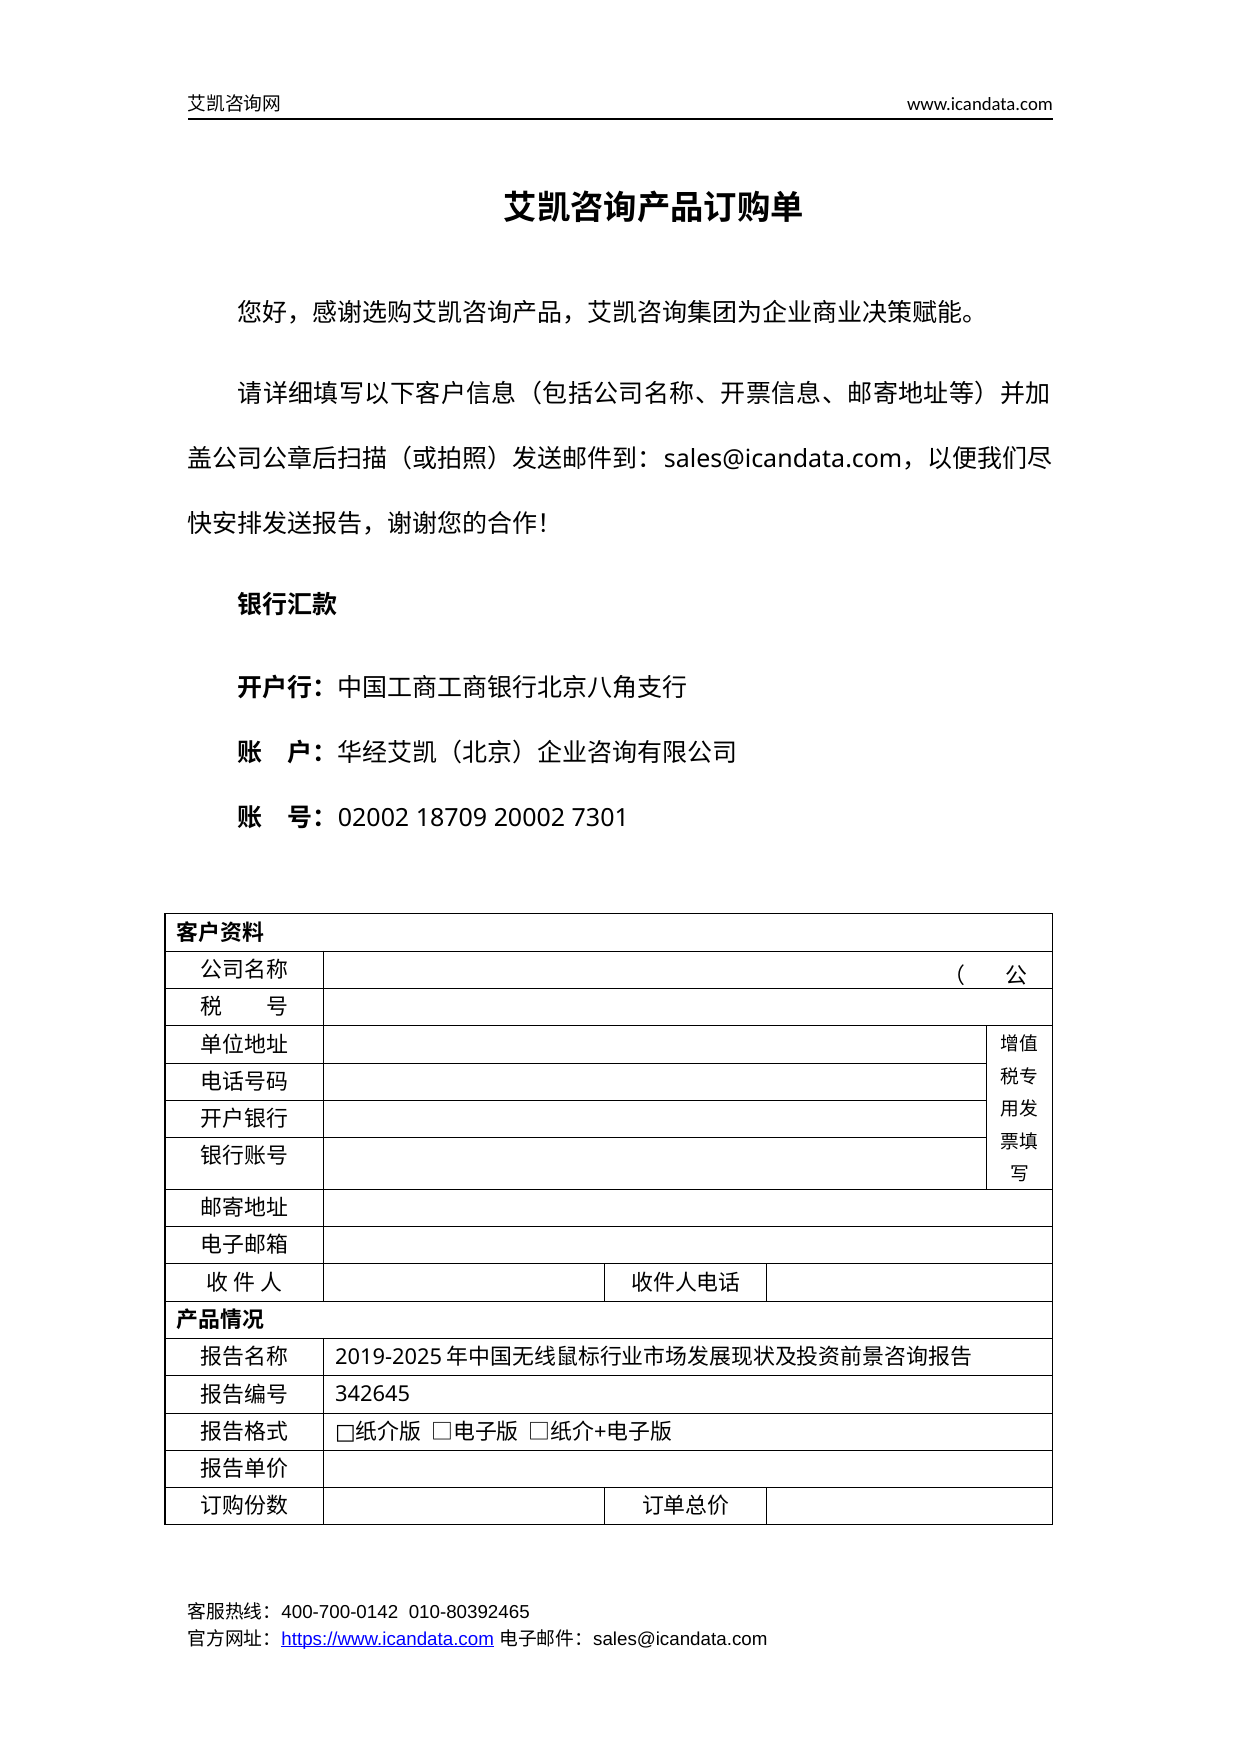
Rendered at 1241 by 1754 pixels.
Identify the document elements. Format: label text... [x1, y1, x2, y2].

table_cell 收件人电话 [605, 1264, 766, 1301]
text 账 号：02002 18709 20002 7301 [187, 783, 1053, 848]
table_cell [324, 1064, 986, 1100]
table_cell [324, 1488, 604, 1524]
table_cell 税 号 [166, 989, 323, 1025]
text 账 户：华经艾凯（北京）企业咨询有限公司 [187, 718, 1053, 783]
table_header 客户资料 [166, 914, 1052, 951]
table_cell □纸介版 □电子版 □纸介+电子版 [324, 1414, 1052, 1450]
table_cell [324, 952, 1052, 988]
table_cell 订单总价 [605, 1488, 766, 1524]
table_cell [767, 1264, 1052, 1301]
table_cell [324, 1026, 986, 1062]
table_cell 邮寄地址 [166, 1190, 323, 1226]
table_cell 报告名称 [166, 1339, 323, 1375]
table_cell 产品情况 [166, 1302, 1052, 1338]
table_cell 增值税专用发票填写 [987, 1026, 1052, 1189]
table_cell 报告编号 [166, 1376, 323, 1412]
table_cell 公司名称 [166, 952, 323, 988]
table_cell 银行账号 [166, 1138, 323, 1189]
text 开户行：中国工商工商银行北京八角支行 [187, 653, 1053, 718]
text 请详细填写以下客户信息（包括公司名称、开票信息、邮寄地址等）并加盖公司公章后扫描（或拍照）发送邮件到：sales@icandata.com，以便我们尽快安排发送报告，谢谢您的合作！ [187, 359, 1053, 554]
table_cell 电话号码 [166, 1064, 323, 1100]
table_cell 订购份数 [166, 1488, 323, 1524]
table_cell 报告格式 [166, 1414, 323, 1450]
table_cell 2019-2025年中国无线鼠标行业市场发展现状及投资前景咨询报告 [324, 1339, 1052, 1375]
table_cell 报告单价 [166, 1451, 323, 1487]
text 银行汇款 [187, 570, 1053, 635]
table_cell [767, 1488, 1052, 1524]
table_cell [324, 989, 1052, 1025]
table_cell 收 件 人 [166, 1264, 323, 1301]
table_cell [324, 1264, 604, 1301]
table_cell [324, 1190, 1052, 1226]
table_cell 电子邮箱 [166, 1227, 323, 1263]
table_cell [324, 1227, 1052, 1263]
table_cell 单位地址 [166, 1026, 323, 1062]
table_cell [324, 1451, 1052, 1487]
table_cell 342645 [324, 1376, 1052, 1412]
table_cell 开户银行 [166, 1101, 323, 1137]
table_cell [324, 1138, 986, 1189]
text 您好，感谢选购艾凯咨询产品，艾凯咨询集团为企业商业决策赋能。 [187, 278, 1053, 343]
table_cell [324, 1101, 986, 1137]
text 艾凯咨询产品订购单 [187, 172, 1053, 237]
